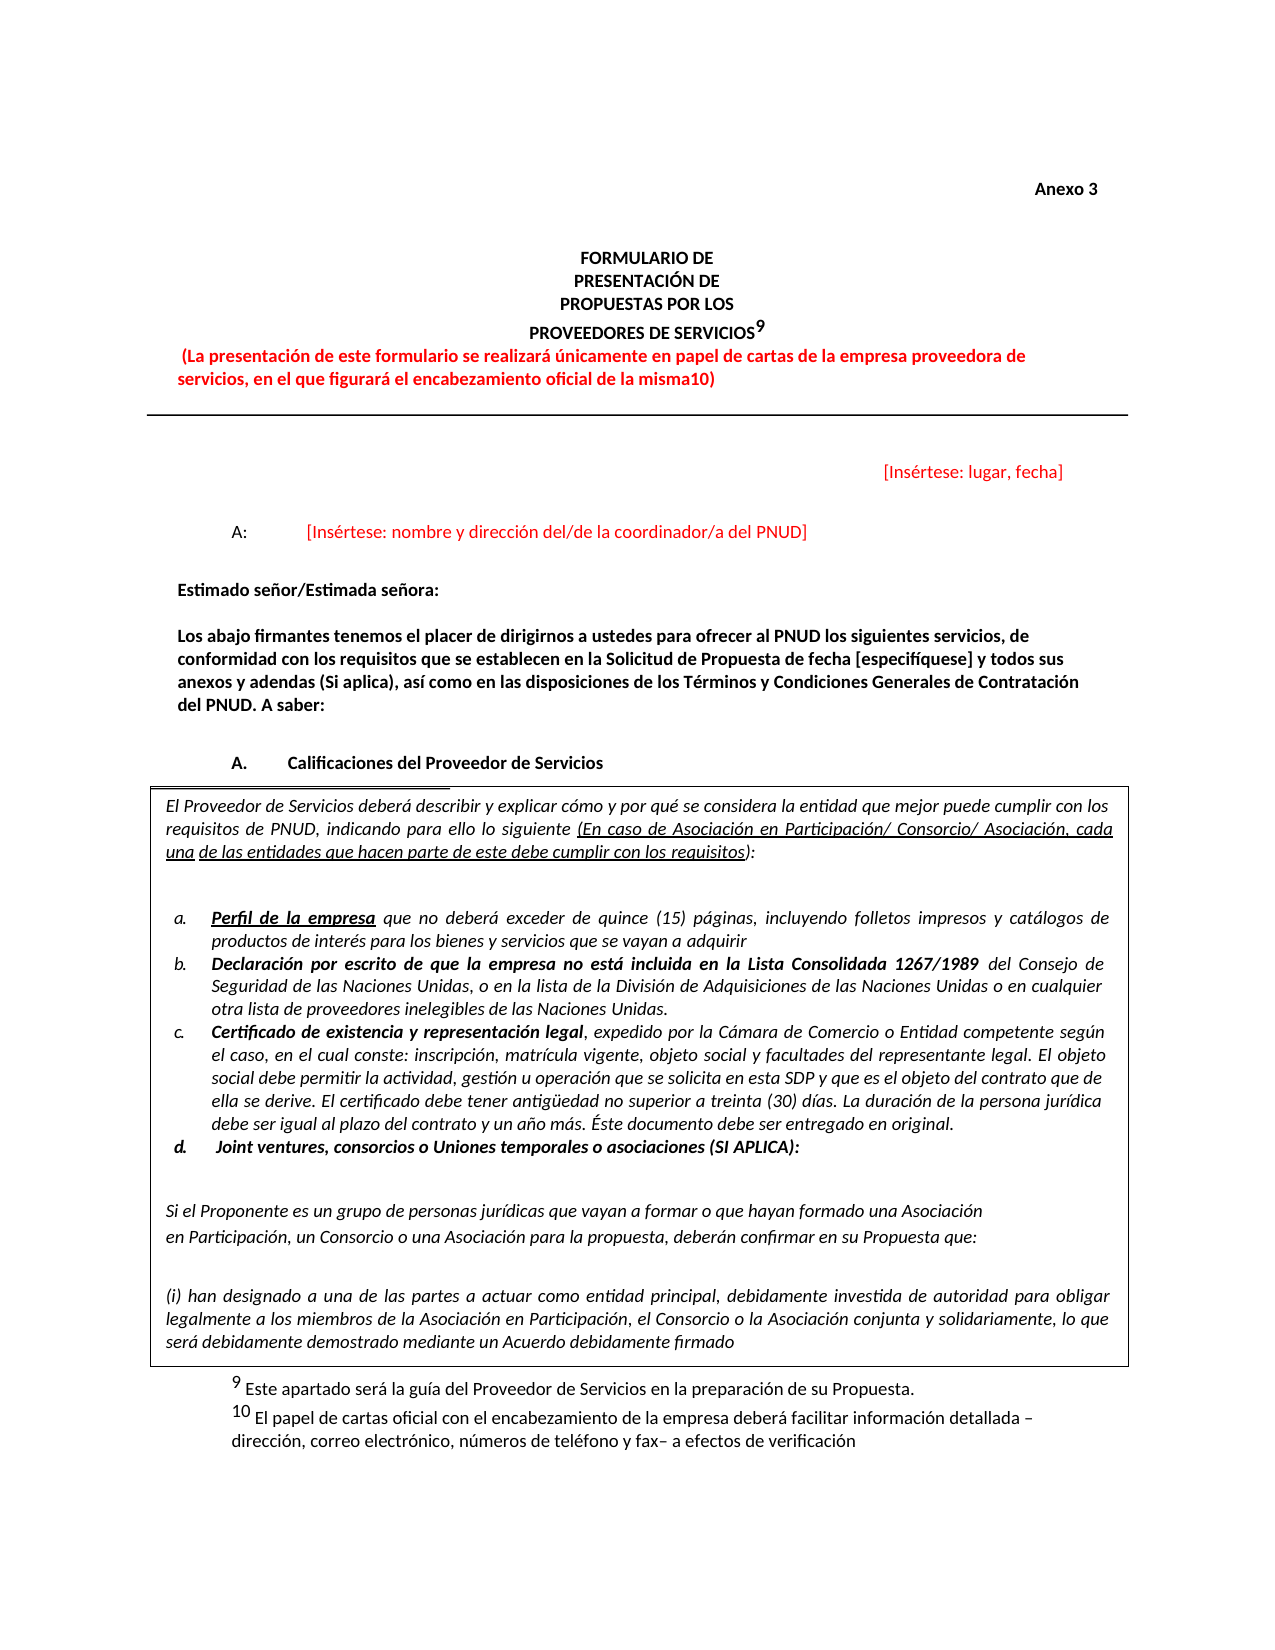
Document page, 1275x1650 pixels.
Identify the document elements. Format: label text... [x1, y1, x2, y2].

text 9 Este apartado será la guía del Proveedor de Servicios en la preparación de su Propuesta. [231, 787, 1098, 1366]
text 9 Este apartado será la guía del Proveedor de Servicios en la preparación de su Propuesta. [231, 1367, 1098, 1399]
text A: [Insértese: nombre y dirección del/de la coordinador/a del PNUD] [231, 520, 1098, 543]
text Anexo 3 [177, 177, 1098, 200]
text [Insértese: lugar, fecha] [177, 461, 1063, 484]
text Los abajo firmantes tenemos el placer de dirigirnos a ustedes para ofrecer al PNUD los siguientes servicios, de conformidad con los requisitos que se establecen en la Solicitud de Propuesta de fecha [especifíquese] y todos sus anexos y adendas (Si aplica), así como en las disposiciones de los Términos y Condiciones Generales de Contratación del PNUD. A saber: [177, 624, 1098, 716]
text Estimado señor/Estimada señora: [177, 578, 1098, 601]
text 10 El papel de cartas oficial con el encabezamiento de la empresa deberá facilitar información detallada –dirección, correo electrónico, números de teléfono y fax– a efectos de verificación [231, 1399, 1038, 1452]
text FORMULARIO DE PRESENTACIÓN DE PROPUESTAS POR LOS PROVEEDORES DE SERVICIOS9 [521, 246, 772, 344]
subtitle Calificaciones del Proveedor de Servicios [231, 751, 1098, 774]
text (La presentación de este formulario se realizará únicamente en papel de cartas de la empresa proveedora de servicios, en el que figurará el encabezamiento oficial de la misma10) [177, 344, 1098, 390]
